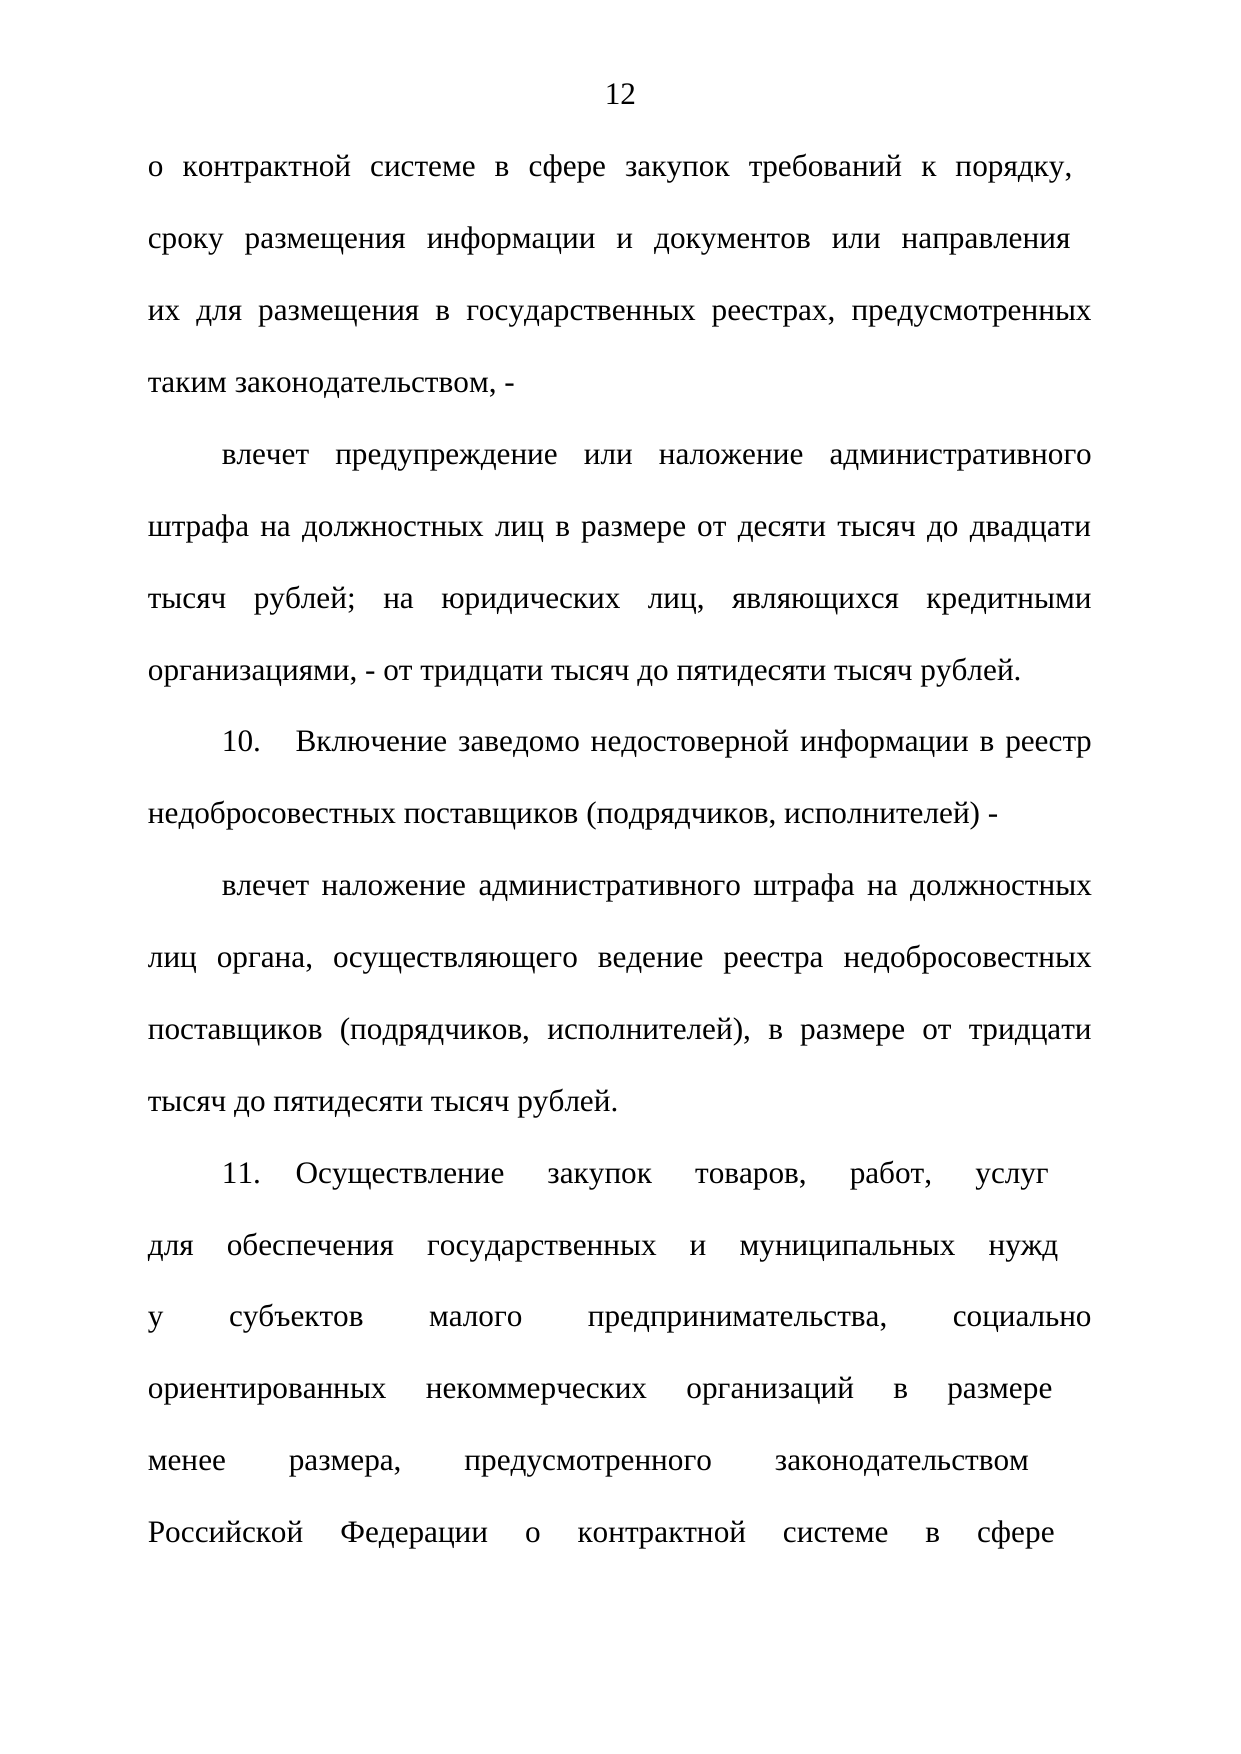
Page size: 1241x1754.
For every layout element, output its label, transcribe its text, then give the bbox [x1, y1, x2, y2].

text 10. Включение заведомо недостоверной информации в реестр недобросовестных поставщиков (подрядчиков, исполнителей) - [148, 723, 1092, 831]
text влечет наложение административного штрафа на должностных лиц органа, осуществляющего ведение реестра недобросовестных поставщиков (подрядчиков, исполнителей), в размере от тридцати тысяч до пятидесяти тысяч рублей. [148, 866, 1092, 1118]
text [148, 1154, 1092, 1549]
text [148, 148, 1092, 399]
text влечет предупреждение или наложение административного штрафа на должностных лиц в размере от десяти тысяч до двадцати тысяч рублей; на юридических лиц, являющихся кредитными организациями, - от тридцати тысяч до пятидесяти тысяч рублей. [148, 435, 1092, 687]
